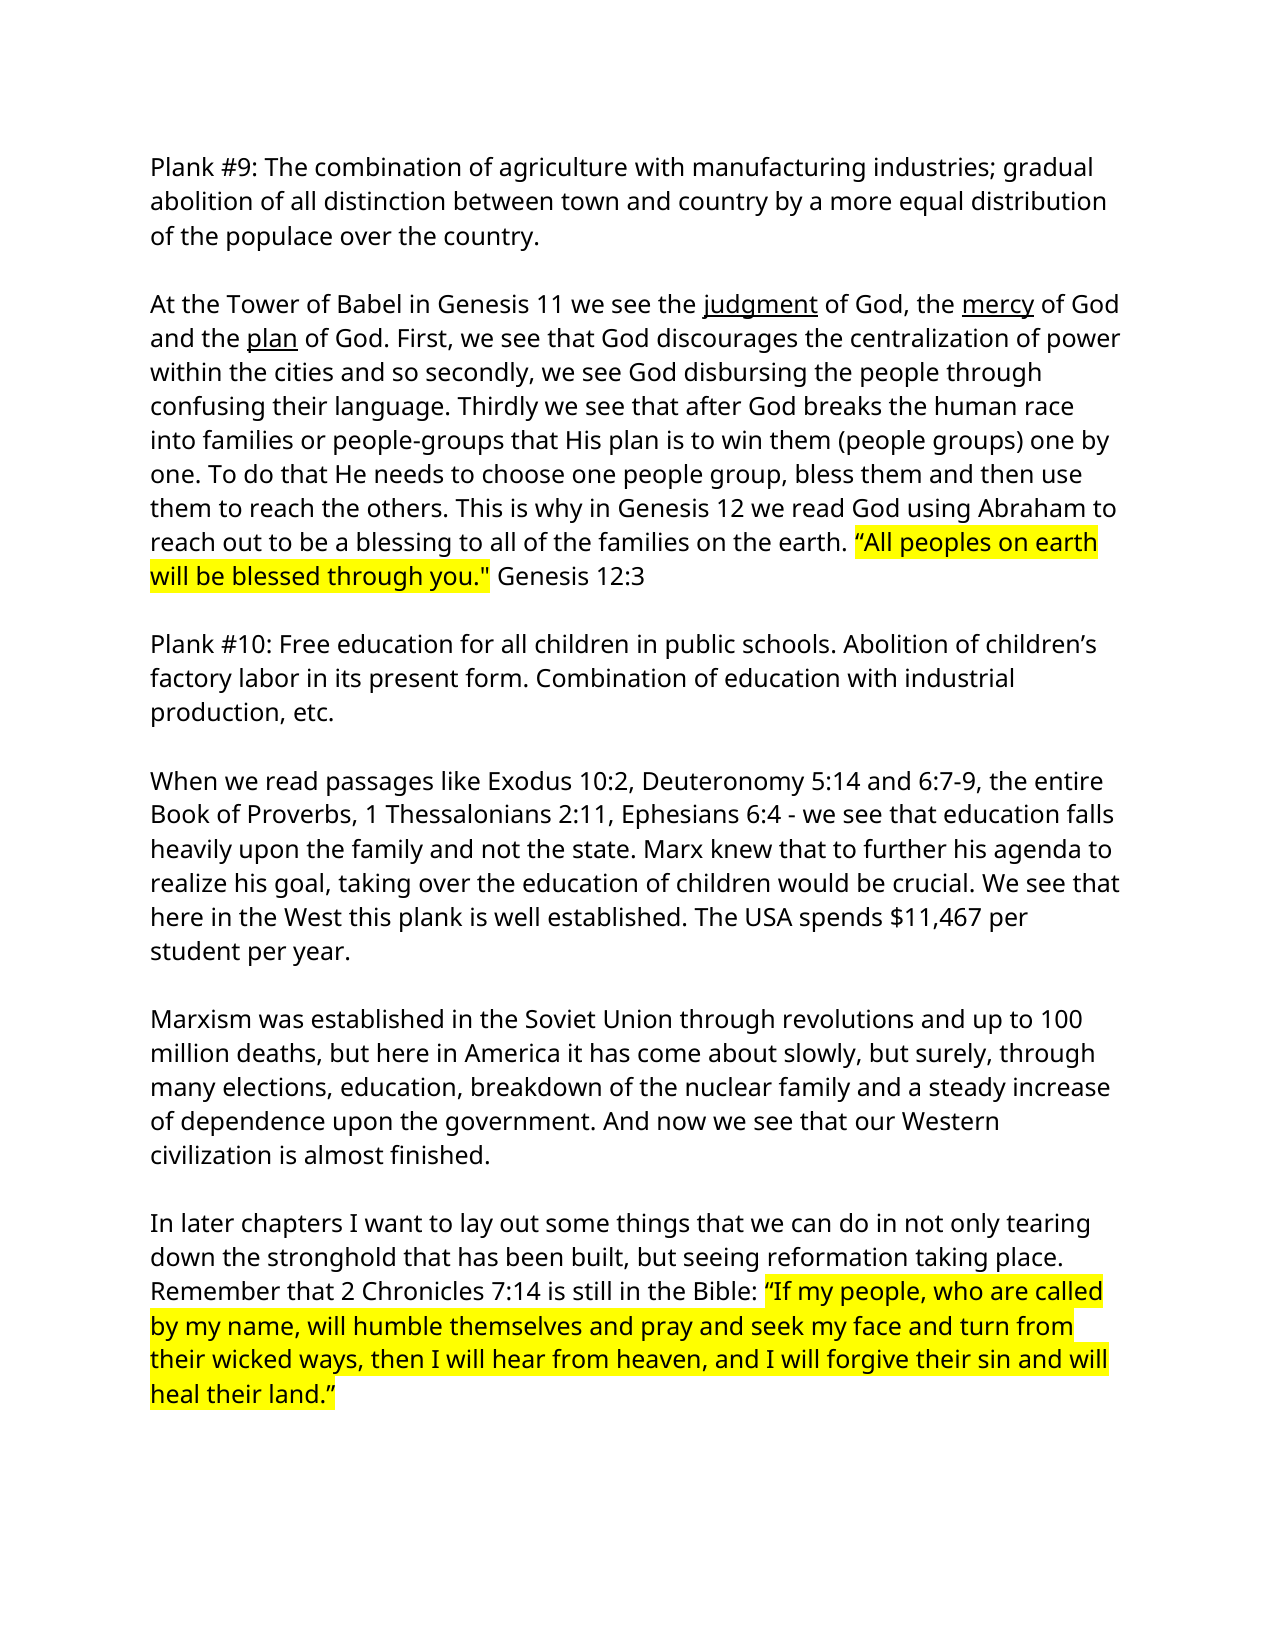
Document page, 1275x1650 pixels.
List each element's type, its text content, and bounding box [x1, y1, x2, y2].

text In later chapters I want to lay out some things that we can do in not only tearing down the stronghold that has been built, but seeing reformation taking place. Remember that 2 Chronicles 7:14 is still in the Bible: “If my people, who are called by my name, will humble themselves and pray and seek my face and turn from their wicked ways, then I will hear from heaven, and I will forgive their sin and will heal their land.” [150, 1172, 1125, 1410]
text At the Tower of Babel in Genesis 11 we see the judgment of God, the mercy of God and the plan of God. First, we see that God discourages the centralization of power within the cities and so secondly, we see God disbursing the people through confusing their language. Thirdly we see that after God breaks the human race into families or people-groups that His plan is to win them (people groups) one by one. To do that He needs to choose one people group, bless them and then use them to reach the others. This is why in Genesis 12 we read God using Abraham to reach out to be a blessing to all of the families on the earth. “All peoples on earth will be blessed through you." Genesis 12:3 [150, 252, 1125, 593]
text When we read passages like Exodus 10:2, Deuteronomy 5:14 and 6:7-9, the entire Book of Proverbs, 1 Thessalonians 2:11, Ephesians 6:4 - we see that education falls heavily upon the family and not the state. Marx knew that to further his agenda to realize his goal, taking over the education of children would be crucial. We see that here in the West this plank is well established. The USA spends $11,467 per student per year. [150, 729, 1125, 967]
text Plank #10: Free education for all children in public schools. Abolition of children’s factory labor in its present form. Combination of education with industrial production, etc. [150, 627, 1125, 729]
text Marxism was established in the Soviet Union through revolutions and up to 100 million deaths, but here in America it has come about slowly, but surely, through many elections, education, breakdown of the nuclear family and a steady increase of dependence upon the government. And now we see that our Western civilization is almost finished. [150, 967, 1125, 1172]
text Plank #9: The combination of agriculture with manufacturing industries; gradual abolition of all distinction between town and country by a more equal distribution of the populace over the country. [150, 150, 1125, 252]
